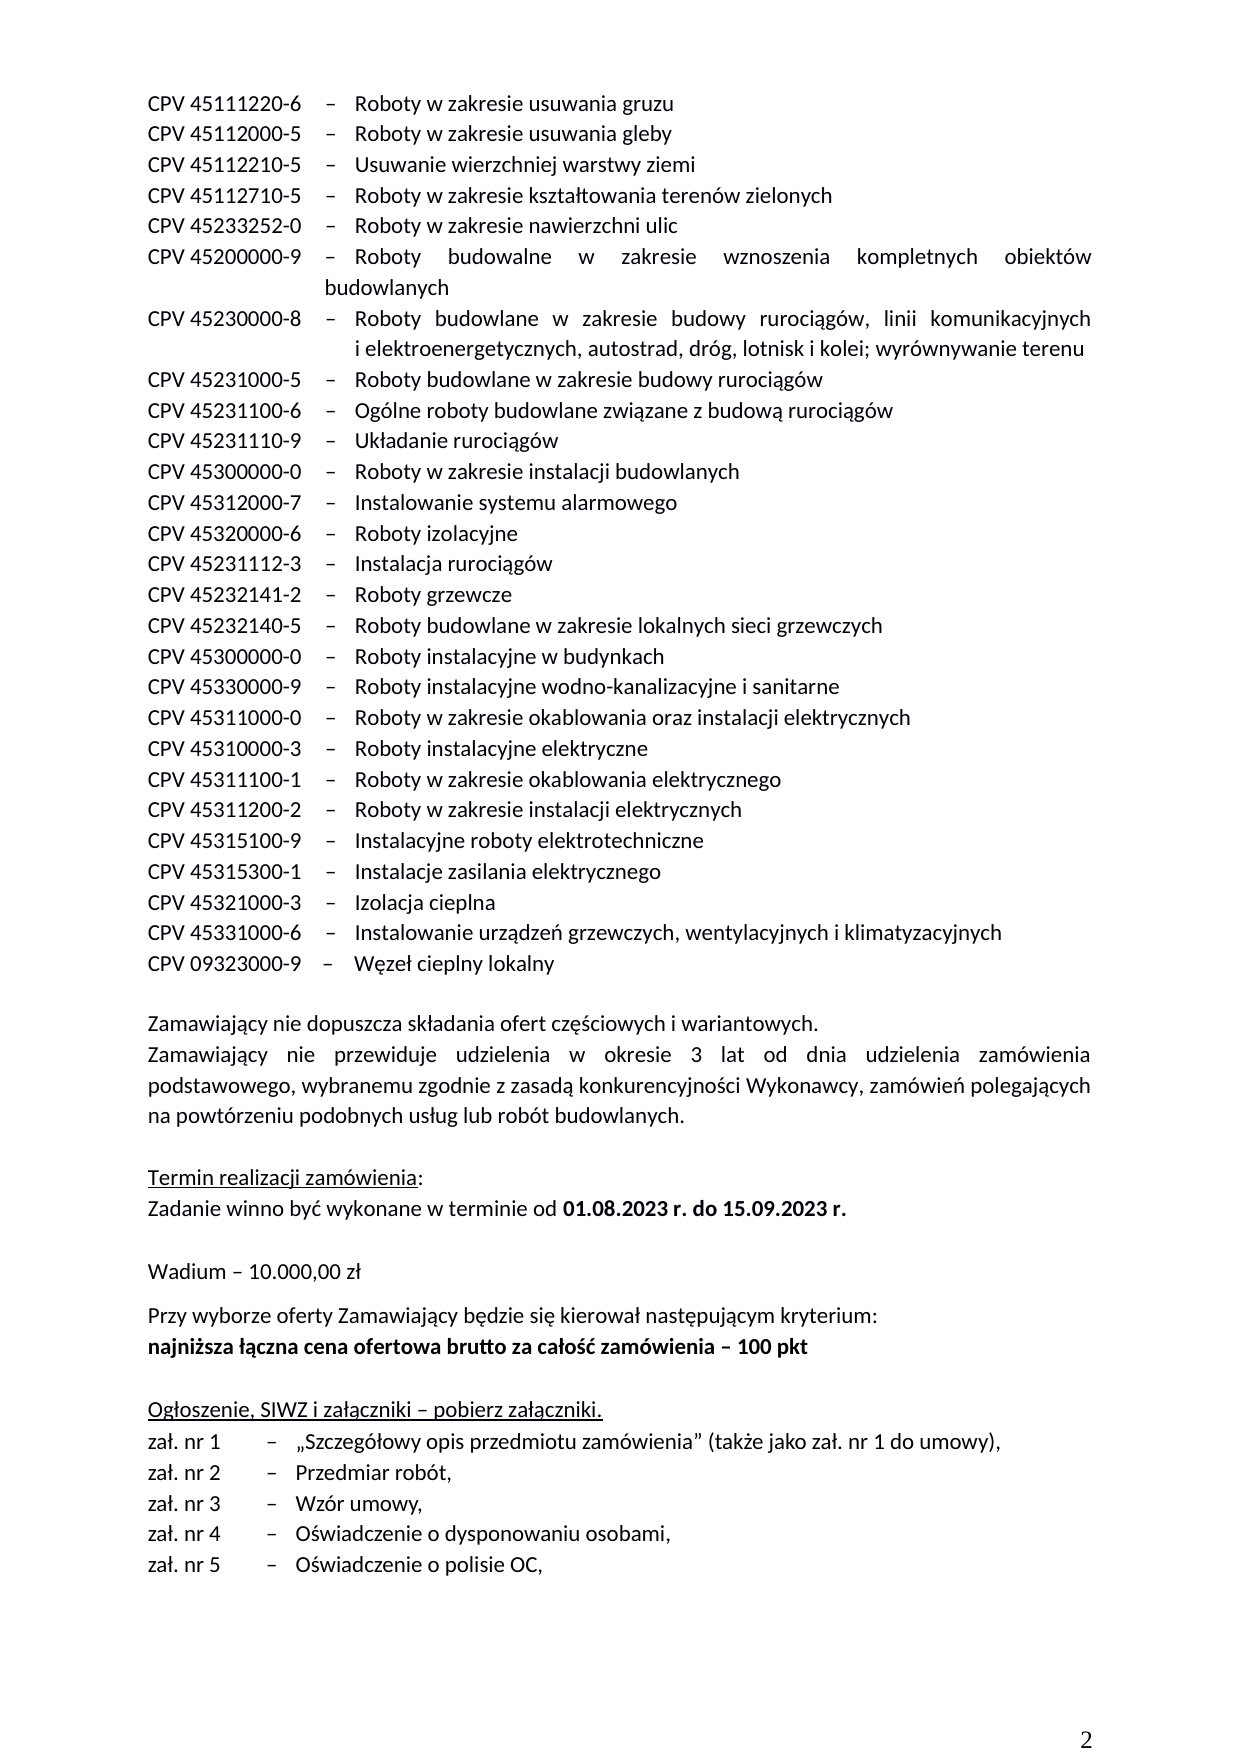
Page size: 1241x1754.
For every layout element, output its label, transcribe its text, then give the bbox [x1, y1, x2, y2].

text CPV 45330000-9 – Roboty instalacyjne wodno-kanalizacyjne i sanitarne [148, 672, 1092, 701]
text CPV 45231000-5 – Roboty budowlane w zakresie budowy rurociągów [148, 365, 1092, 393]
text CPV 45321000-3 – Izolacja cieplna [148, 888, 1092, 916]
text CPV 45233252-0 – Roboty w zakresie nawierzchni ulic [148, 212, 1092, 239]
text zał. nr 3 – Wzór umowy, [148, 1489, 1092, 1517]
text Ogłoszenie, SIWZ i załączniki – pobierz załączniki. [148, 1395, 1081, 1423]
text CPV 45200000-9 – Roboty budowalne w zakresie wznoszenia kompletnych obiektów budowlanych [148, 242, 1092, 301]
text Zadanie winno być wykonane w terminie od 01.08.2023 r. do 15.09.2023 r. [148, 1194, 1096, 1222]
text CPV 45315100-9 – Instalacyjne roboty elektrotechniczne [148, 826, 1092, 854]
text CPV 45311100-1 – Roboty w zakresie okablowania elektrycznego [148, 765, 1092, 793]
text CPV 45231110-9 – Układanie rurociągów [148, 427, 1092, 455]
text CPV 45315300-1 – Instalacje zasilania elektrycznego [148, 857, 1092, 885]
text zał. nr 2 – Przedmiar robót, [148, 1458, 1092, 1486]
text zał. nr 5 – Oświadczenie o polisie OC, [148, 1550, 1092, 1578]
text CPV 45232141-2 – Roboty grzewcze [148, 580, 1092, 608]
text CPV 45230000-8 – Roboty budowlane w zakresie budowy rurociągów, linii komunikacyjnych i elektroenergetycznych, autostrad, dróg, lotnisk i kolei; wyrównywanie terenu [148, 304, 1092, 362]
text CPV 45300000-0 – Roboty w zakresie instalacji budowlanych [148, 457, 1092, 485]
text CPV 45112710-5 – Roboty w zakresie kształtowania terenów zielonych [148, 181, 1092, 209]
text CPV 45231112-3 – Instalacja rurociągów [148, 549, 1092, 578]
text CPV 45232140-5 – Roboty budowlane w zakresie lokalnych sieci grzewczych [148, 611, 1092, 639]
text CPV 45331000-6 – Instalowanie urządzeń grzewczych, wentylacyjnych i klimatyzacyjnych [148, 918, 1092, 946]
text najniższa łączna cena ofertowa brutto za całość zamówienia – 100 pkt [148, 1332, 1092, 1360]
text CPV 45112210-5 – Usuwanie wierzchniej warstwy ziemi [148, 150, 1092, 178]
text Zamawiający nie dopuszcza składania ofert częściowych i wariantowych. [148, 1009, 1092, 1037]
text Wadium – 10.000,00 zł [148, 1257, 1081, 1285]
text CPV 45320000-6 – Roboty izolacyjne [148, 519, 1092, 547]
text Zamawiający nie przewiduje udzielenia w okresie 3 lat od dnia udzielenia zamówienia podstawowego, wybranemu zgodnie z zasadą konkurencyjności Wykonawcy, zamówień polegających na powtórzeniu podobnych usług lub robót budowlanych. [148, 1040, 1092, 1129]
text zał. nr 1 – „Szczegółowy opis przedmiotu zamówienia” (także jako zał. nr 1 do umowy), [148, 1427, 1092, 1455]
text CPV 09323000-9 – Węzeł cieplny lokalny [148, 949, 1093, 977]
text CPV 45311200-2 – Roboty w zakresie instalacji elektrycznych [148, 795, 1092, 823]
text zał. nr 4 – Oświadczenie o dysponowaniu osobami, [148, 1519, 1092, 1548]
text Przy wyborze oferty Zamawiający będzie się kierował następującym kryterium: [148, 1302, 1092, 1329]
text CPV 45310000-3 – Roboty instalacyjne elektryczne [148, 734, 1092, 762]
text Termin realizacji zamówienia: [148, 1163, 1092, 1191]
text CPV 45111220-6 – Roboty w zakresie usuwania gruzu [148, 89, 1092, 117]
text CPV 45231100-6 – Ogólne roboty budowlane związane z budową rurociągów [148, 396, 1092, 424]
text CPV 45300000-0 – Roboty instalacyjne w budynkach [148, 642, 1092, 670]
text CPV 45311000-0 – Roboty w zakresie okablowania oraz instalacji elektrycznych [148, 703, 1092, 731]
text CPV 45112000-5 – Roboty w zakresie usuwania gleby [148, 119, 1092, 147]
text CPV 45312000-7 – Instalowanie systemu alarmowego [148, 488, 1092, 516]
